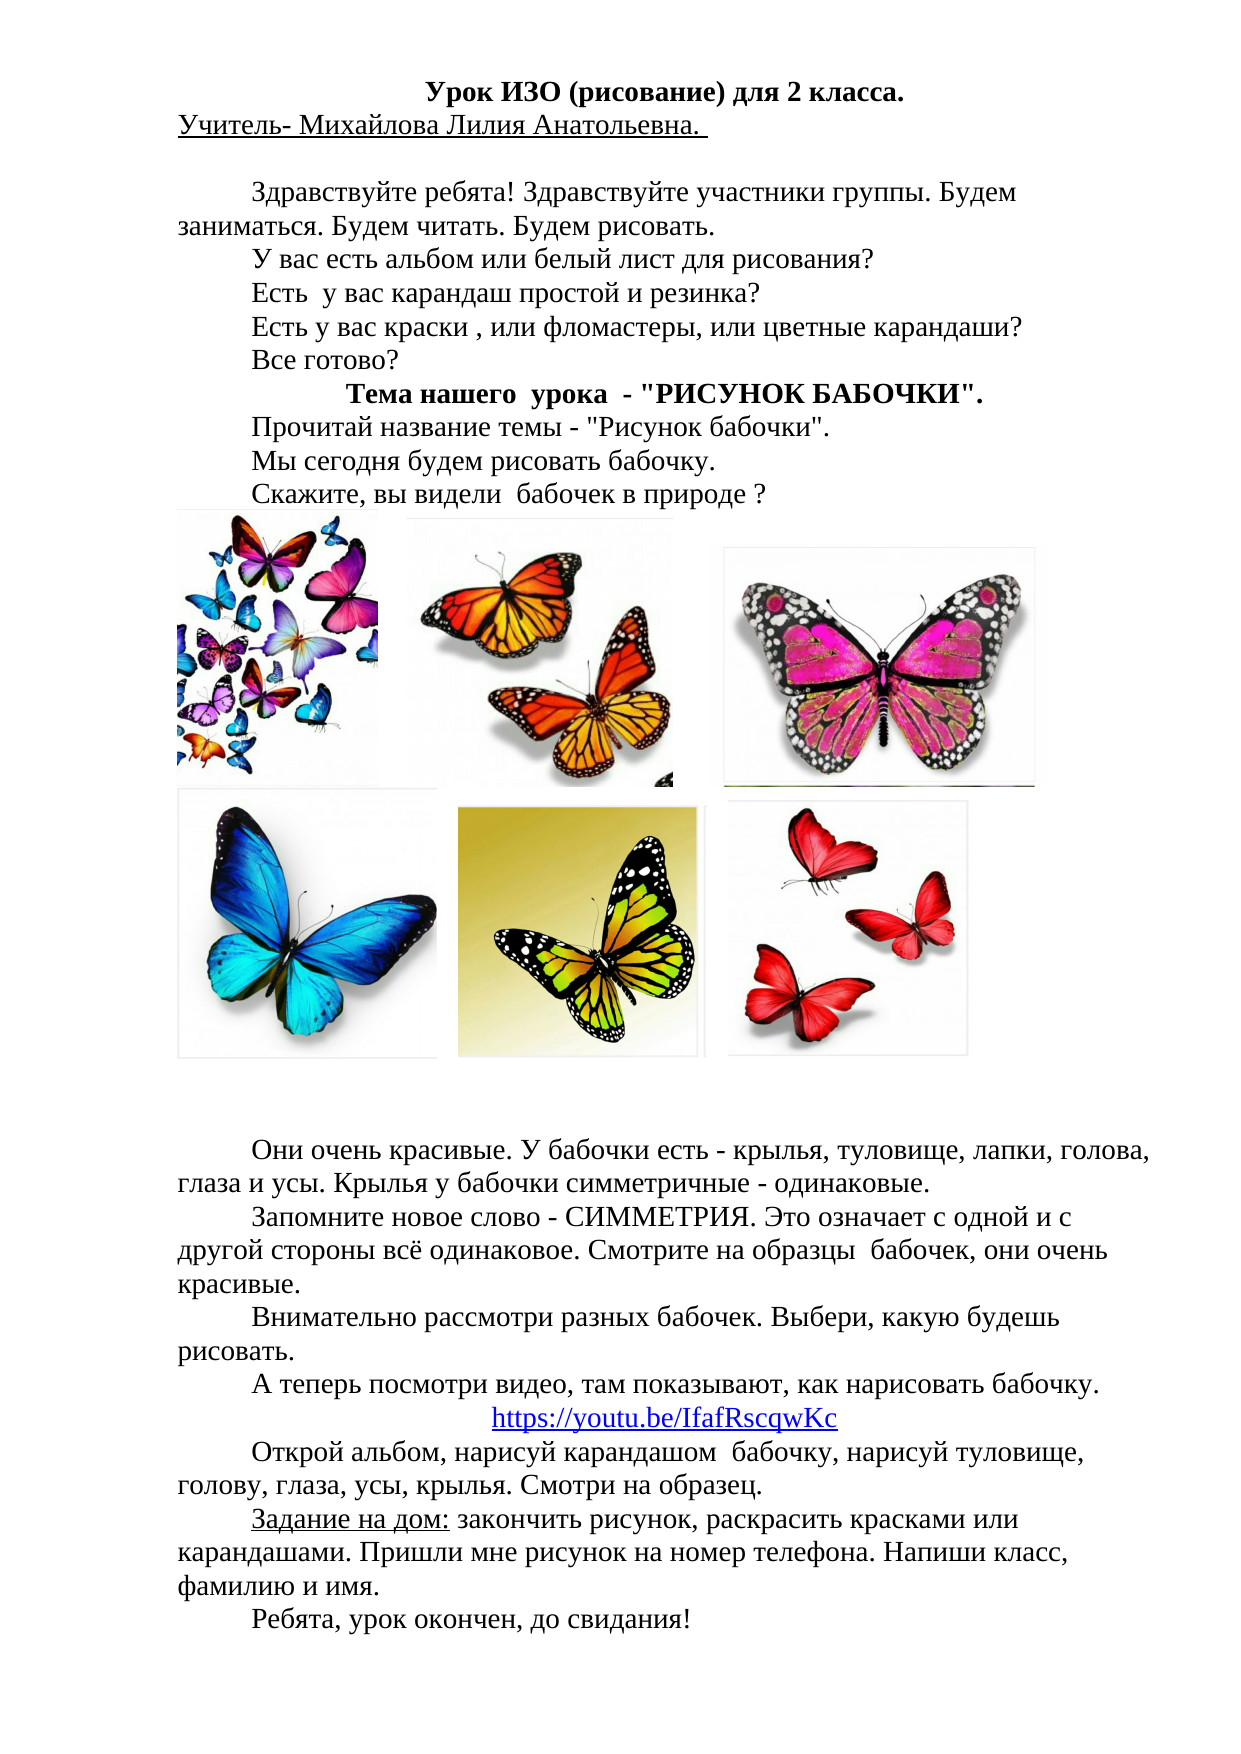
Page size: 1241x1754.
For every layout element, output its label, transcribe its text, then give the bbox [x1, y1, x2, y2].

picture [458, 805, 707, 1059]
picture [728, 800, 973, 1059]
text Мы сегодня будем рисовать бабочку. [177, 443, 1152, 476]
text Есть у вас карандаш простой и резинка? [177, 275, 1152, 309]
picture [177, 509, 673, 1059]
text Урок ИЗО (рисование) для 2 класса. [177, 74, 1152, 107]
text У вас есть альбом или белый лист для рисования? [177, 242, 1152, 275]
text Задание на дом: закончить рисунок, раскрасить красками или карандашами. Пришли мне рисунок на номер телефона. Напиши класс, фамилию и имя. [177, 1501, 1152, 1601]
text А теперь посмотри видео, там показывают, как нарисовать бабочку. [177, 1367, 1152, 1400]
text Здравствуйте ребята! Здравствуйте участники группы. Будем заниматься. Будем читать. Будем рисовать. [177, 174, 1152, 242]
text Есть у вас краски , или фломастеры, или цветные карандаши? [177, 309, 1152, 342]
text Учитель- Михайлова Лилия Анатольевна. [177, 107, 1152, 141]
text Прочитай название темы - "Рисунок бабочки". [177, 409, 1152, 443]
text Запомните новое слово - СИММЕТРИЯ. Это означает с одной и с другой стороны всё одинаковое. Смотрите на образцы бабочек, они очень красивые. [177, 1199, 1152, 1299]
text https://youtu.be/IfafRscqwKc [177, 1400, 1152, 1434]
text Ребята, урок окончен, до свидания! [177, 1601, 1152, 1635]
text Скажите, вы видели бабочек в природе ? [177, 476, 1152, 510]
text Открой альбом, нарисуй карандашом бабочку, нарисуй туловище, голову, глаза, усы, крылья. Смотри на образец. [177, 1434, 1152, 1501]
picture [708, 544, 1048, 787]
text Внимательно рассмотри разных бабочек. Выбери, какую будешь рисовать. [177, 1299, 1152, 1367]
text Они очень красивые. У бабочки есть - крылья, туловище, лапки, голова, глаза и усы. Крылья у бабочки симметричные - одинаковые. [177, 1132, 1152, 1199]
text Все готово? [177, 342, 1152, 376]
text Тема нашего урока - "РИСУНОК БАБОЧКИ". [177, 376, 1152, 409]
